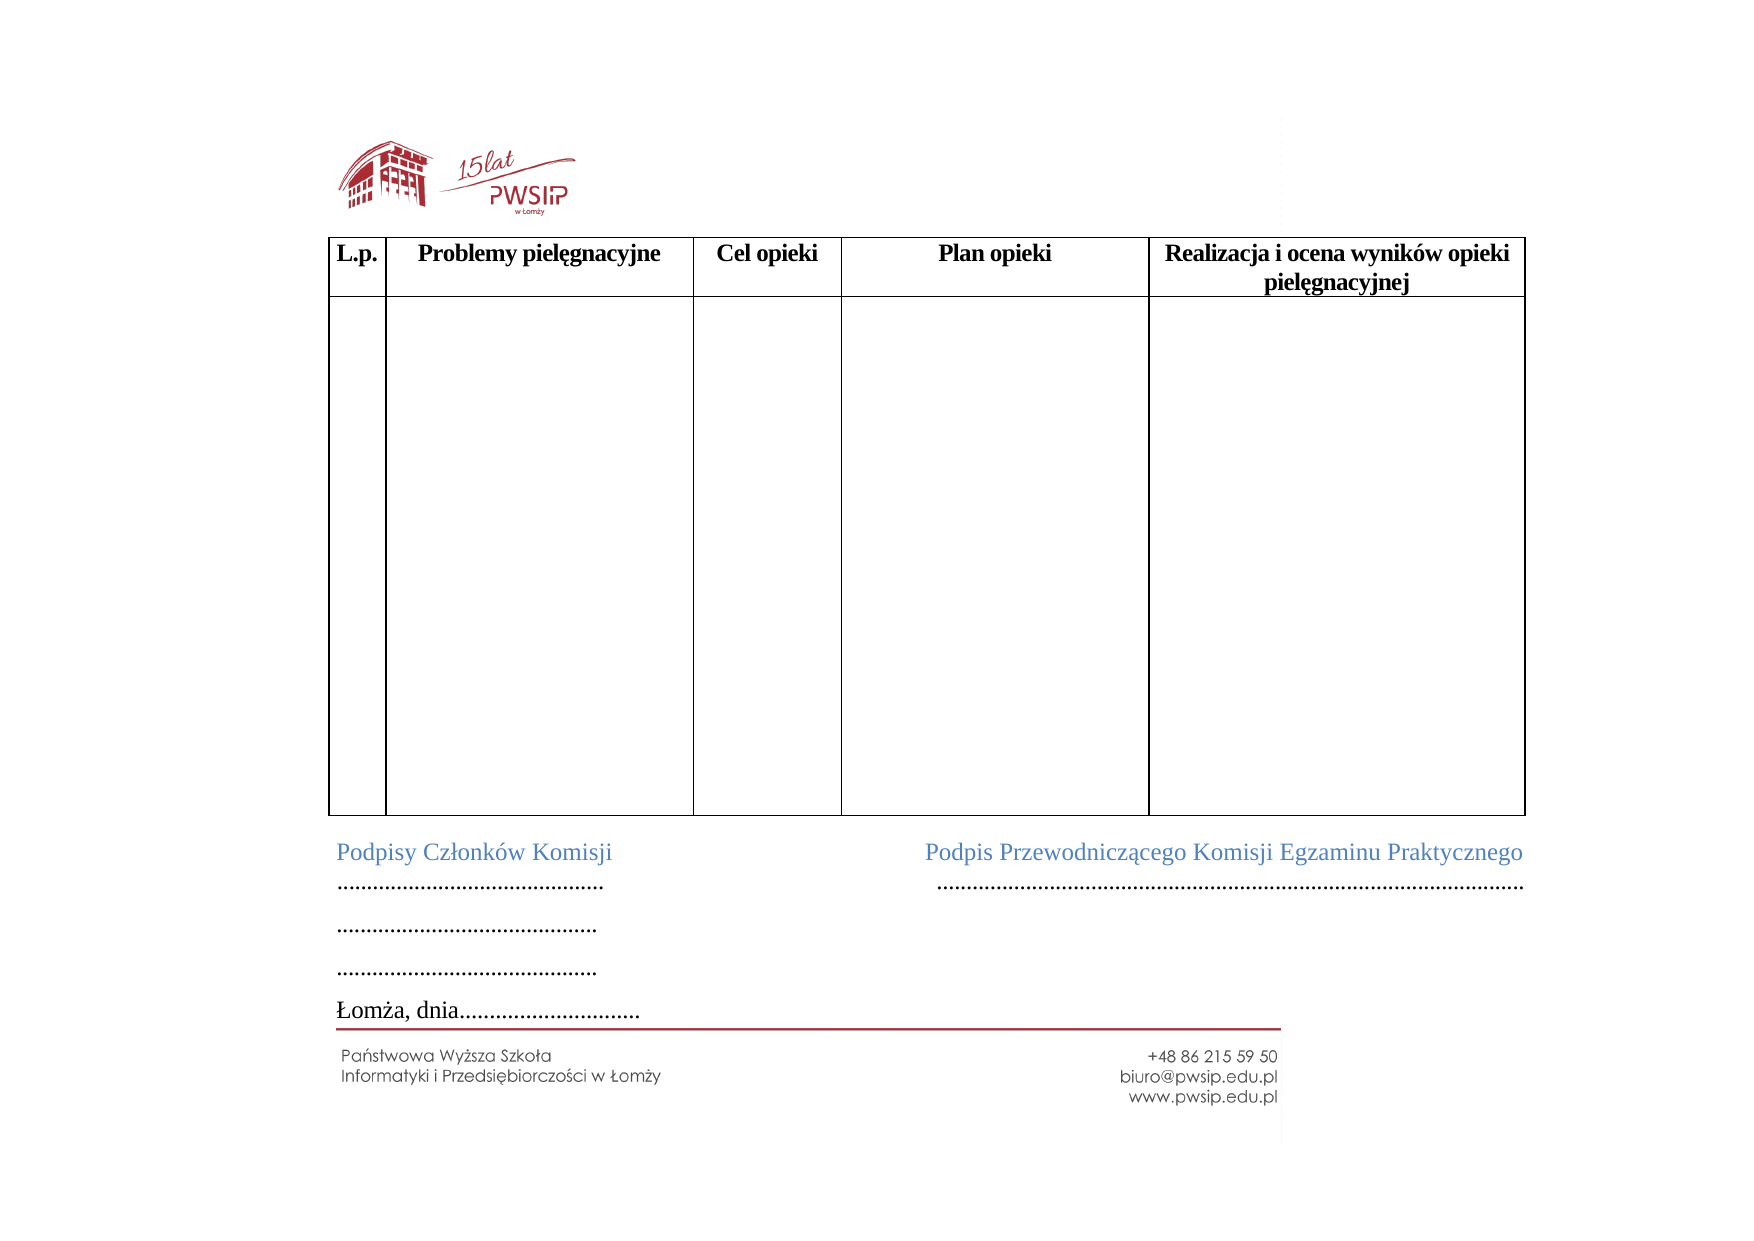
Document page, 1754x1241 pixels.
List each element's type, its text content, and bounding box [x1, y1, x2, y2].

table_cell [694, 297, 841, 814]
picture [336, 118, 1282, 237]
picture [336, 1027, 1282, 1146]
table_cell [387, 297, 693, 814]
table_cell L.p. [330, 238, 385, 296]
subtitle Podpisy Członków Komisji Podpis Przewodniczącego Komisji Egzaminu Praktycznego [336, 837, 1532, 866]
text Łomża, dnia.............................. [336, 995, 1531, 1024]
table_cell Cel opieki [694, 238, 841, 296]
table_cell [330, 297, 385, 814]
table_cell Problemy pielęgnacyjne [387, 238, 693, 296]
text ............................................. ................................................................................................... [337, 866, 1532, 894]
table_cell [842, 297, 1148, 814]
text ............................................ [336, 909, 1531, 938]
table_cell [1150, 297, 1524, 814]
text ............................................ [336, 952, 1531, 981]
table_cell Realizacja i ocena wyników opieki pielęgnacyjnej [1150, 238, 1524, 296]
table_cell Plan opieki [842, 238, 1148, 296]
